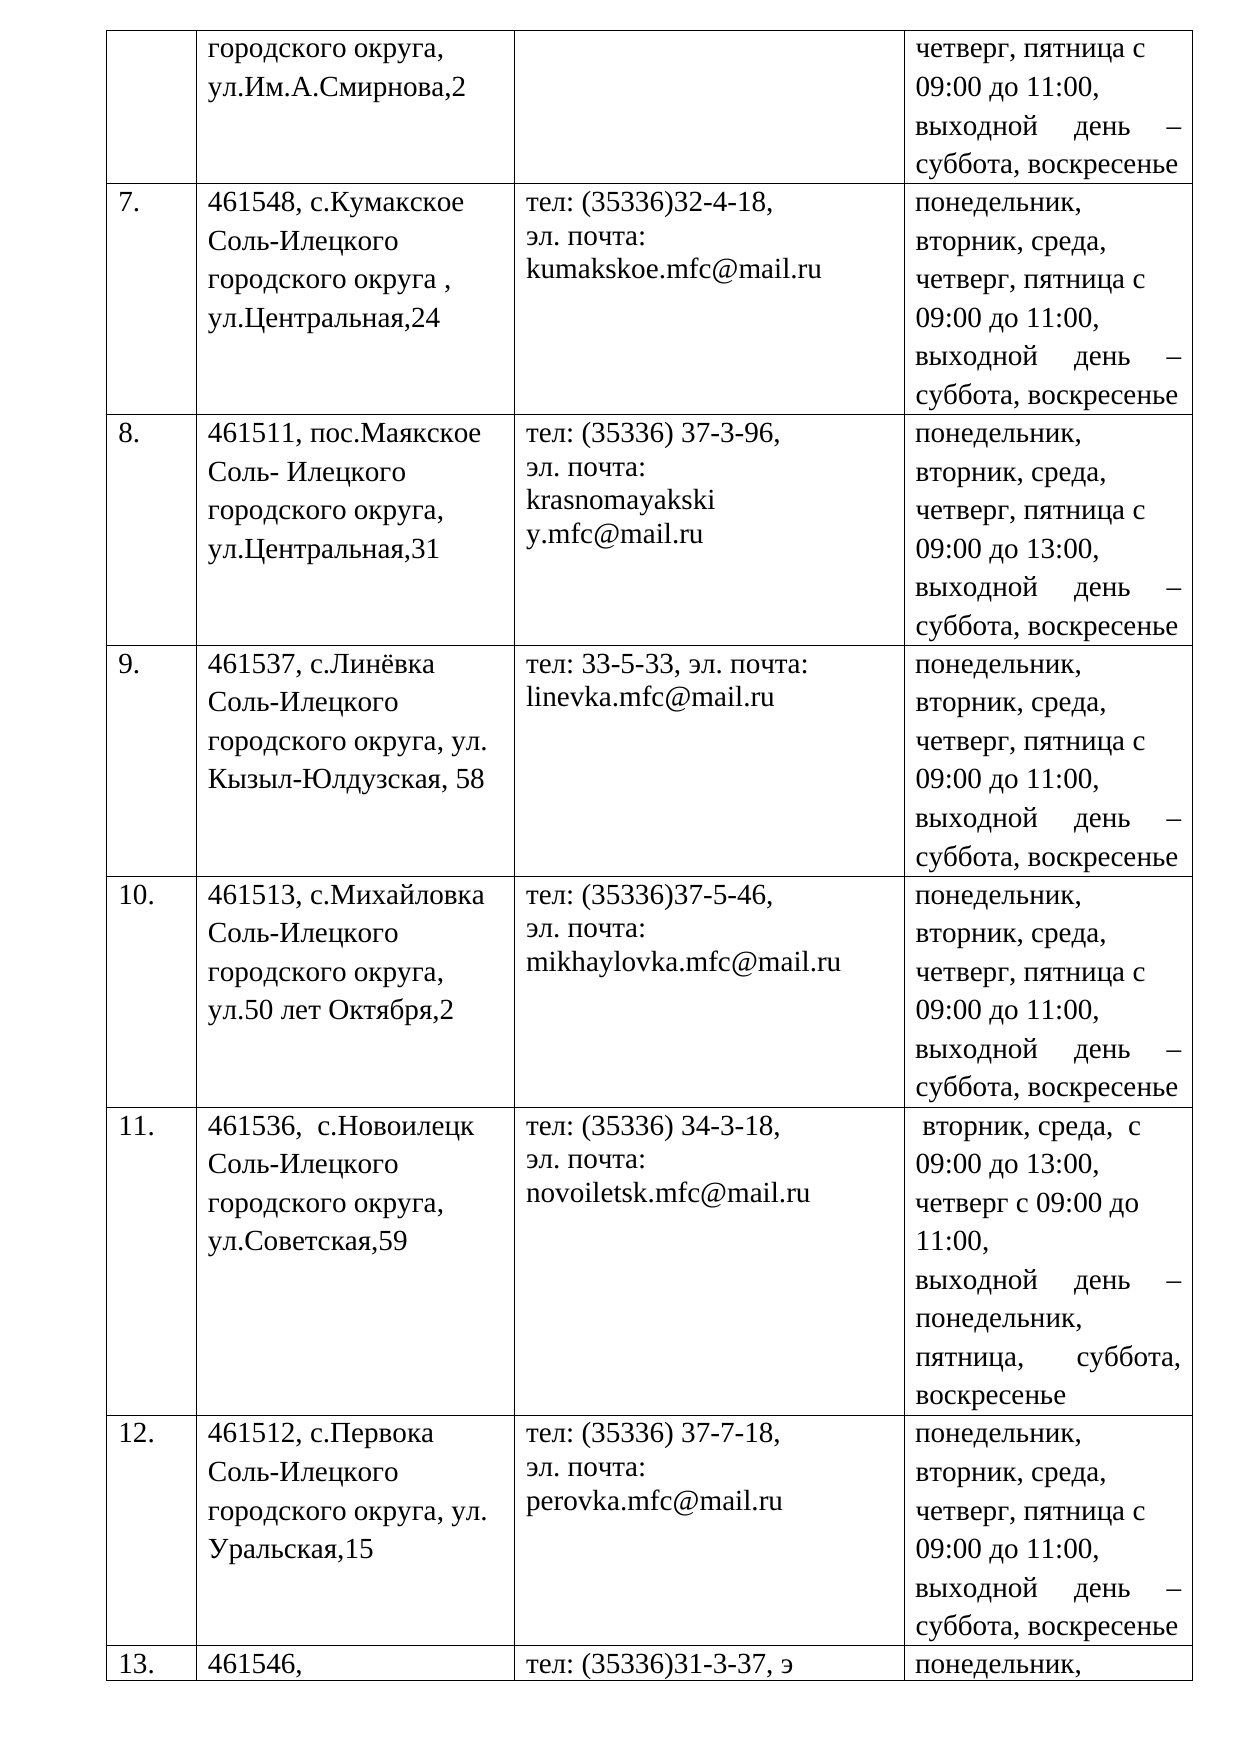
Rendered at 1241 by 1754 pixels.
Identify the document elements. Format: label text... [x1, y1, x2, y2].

table_cell 461536, с.Новоилецк Соль-Илецкого городского округа, ул.Советская,59 [197, 1108, 514, 1414]
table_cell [515, 31, 904, 183]
table_cell тел: 33-5-33, эл. почта: linevka.mfc@mail.ru [515, 646, 904, 876]
table_cell тел: (35336) 34-3-18, эл. почта: novoiletsk.mfc@mail.ru [515, 1108, 904, 1414]
table_cell 11. [107, 1108, 196, 1414]
table_cell понедельник, вторник, среда, четверг, пятница с 09:00 до 13:00, выходной день – суббота, воскресенье [905, 415, 1192, 645]
table_cell 7. [107, 184, 196, 414]
table_cell 461513, с.Михайловка Соль-Илецкого городского округа, ул.50 лет Октября,2 [197, 877, 514, 1107]
table_cell тел: (35336) 37-7-18, эл. почта: perovka.mfc@mail.ru [515, 1416, 904, 1645]
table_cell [905, 1416, 1192, 1645]
table_cell тел: (35336) 37-3-96, эл. почта: krasnomayakskiy.mfc@mail.ru [515, 415, 904, 645]
table_cell 461512, с.Первока Соль-Илецкого городского округа, ул. Уральская,15 [197, 1416, 514, 1645]
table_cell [197, 31, 514, 183]
table_cell 461537, с.Линёвка Соль-Илецкого городского округа, ул. Кызыл-Юлдузская, 58 [197, 646, 514, 876]
table_cell 461548, с.Кумакское Соль-Илецкого городского округа , ул.Центральная,24 [197, 184, 514, 414]
table_cell понедельник, вторник, среда, четверг, пятница с 09:00 до 11:00, выходной день – суббота, воскресенье [905, 877, 1192, 1107]
table_cell тел: (35336)37-5-46, эл. почта: mikhaylovka.mfc@mail.ru [515, 877, 904, 1107]
table_cell 13. [107, 1646, 196, 1680]
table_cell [905, 1646, 1192, 1680]
table_cell 461511, пос.Маякское Соль- Илецкого городского округа, ул.Центральная,31 [197, 415, 514, 645]
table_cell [905, 31, 1192, 183]
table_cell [515, 1646, 904, 1680]
table_cell 10. [107, 877, 196, 1107]
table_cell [197, 1646, 514, 1680]
table_cell понедельник, вторник, среда, четверг, пятница с 09:00 до 11:00, выходной день – суббота, воскресенье [905, 184, 1192, 414]
table_cell 9. [107, 646, 196, 876]
table_cell вторник, среда, с 09:00 до 13:00, четверг с 09:00 до 11:00, выходной день – понедельник, пятница, суббота, воскресенье [905, 1108, 1192, 1414]
table_cell 8. [107, 415, 196, 645]
table_cell тел: (35336)32-4-18, эл. почта: kumakskoe.mfc@mail.ru [515, 184, 904, 414]
table_cell 6. [107, 31, 196, 183]
table_cell 12. [107, 1416, 196, 1645]
table_cell понедельник, вторник, среда, четверг, пятница с 09:00 до 11:00, выходной день – суббота, воскресенье [905, 646, 1192, 876]
